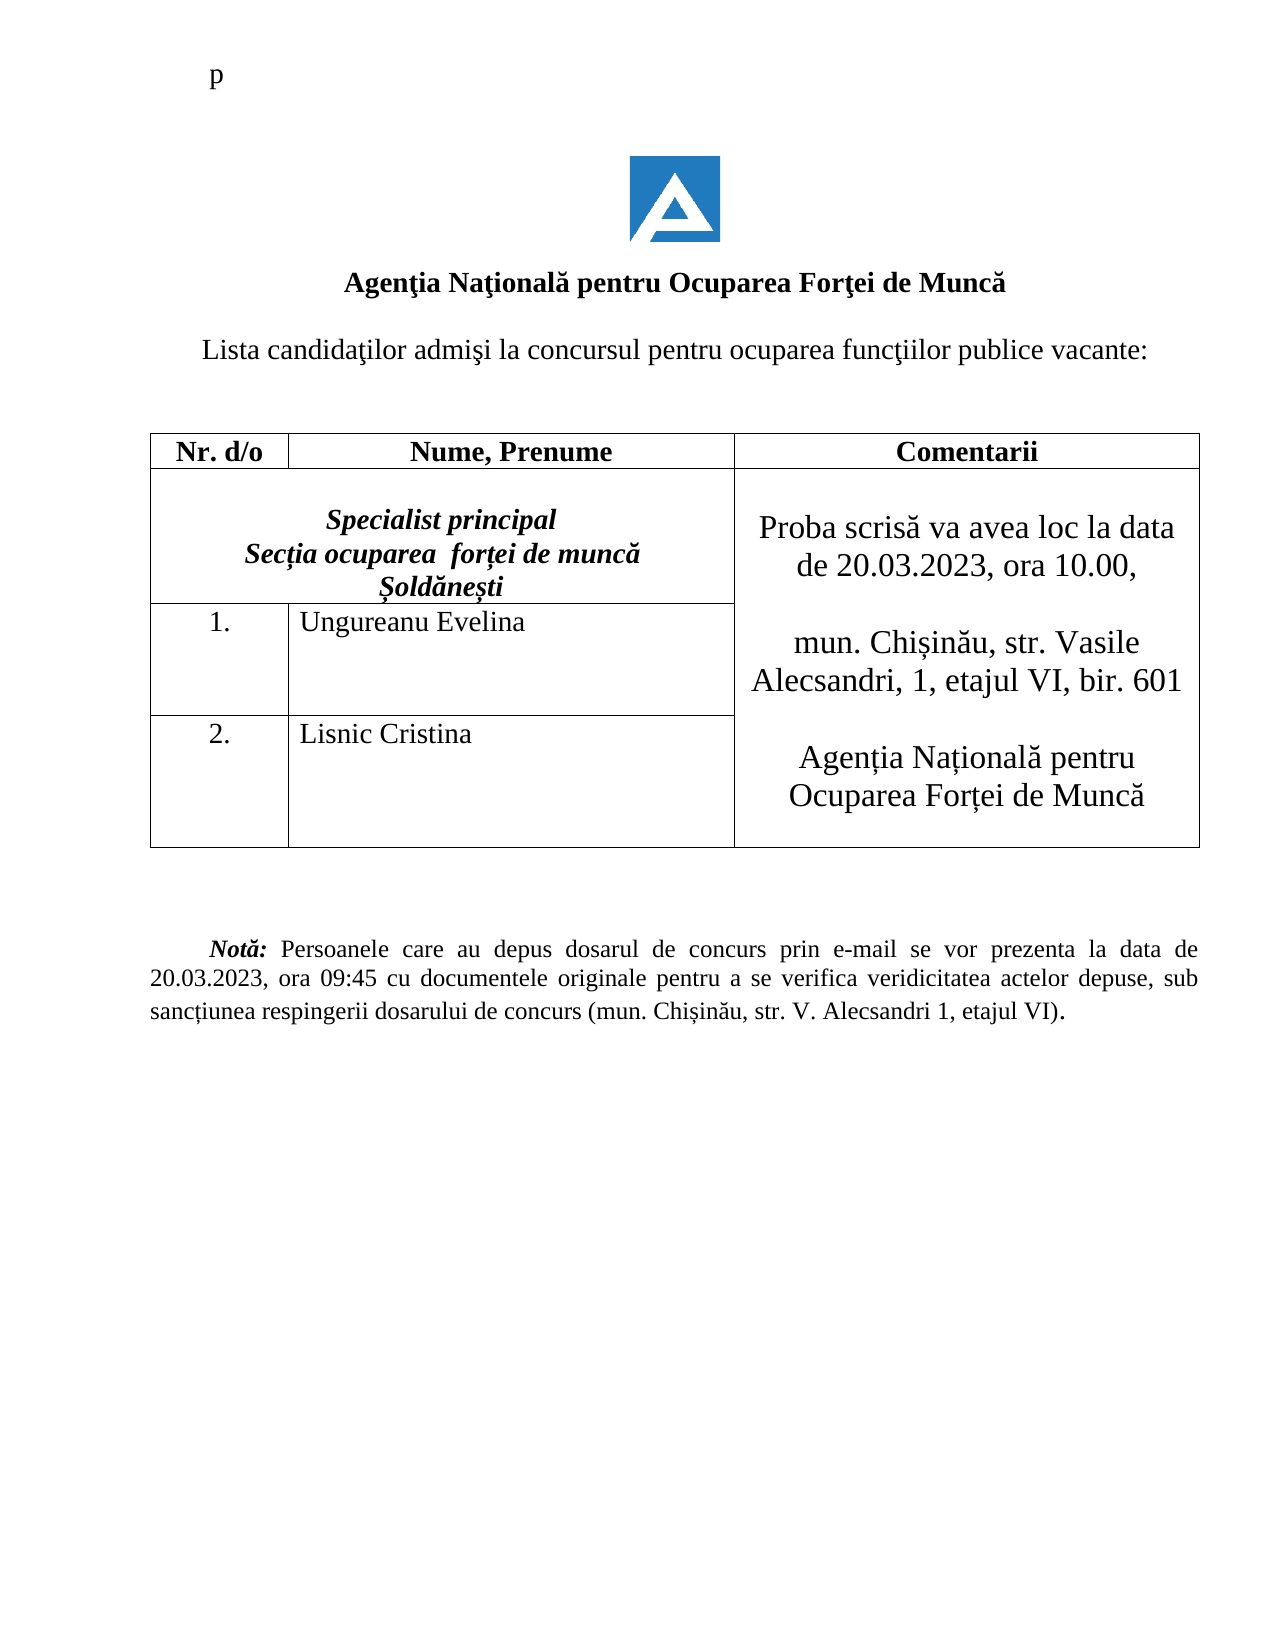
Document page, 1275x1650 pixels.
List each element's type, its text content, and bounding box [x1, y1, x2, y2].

text Agenţia Naţională pentru Ocuparea Forţei de Muncă [150, 265, 1200, 299]
picture [629, 156, 721, 242]
table_cell Proba scrisă va avea loc la data de 20.03.2023, ora 10.00, mun. Chișinău, str. Vasile Alecsandri, 1, etajul VI, bir. 601 Agenția Națională pentru Ocuparea Forței de Muncă [735, 469, 1199, 847]
text p [150, 56, 1200, 90]
table_header Nume, Prenume [289, 434, 734, 468]
table_cell Ungureanu Evelina [289, 604, 734, 715]
text Notă: Persoanele care au depus dosarul de concurs prin e-mail se vor prezenta la data de 20.03.2023, ora 09:45 cu documentele originale pentru a se verifica veridicitatea actelor depuse, sub sancțiunea respingerii dosarului de concurs (mun. Chișinău, str. V. Alecsandri 1, etajul VI). [150, 934, 1200, 1026]
table_cell Specialist principal Secția ocuparea forței de muncă Șoldănești [151, 469, 734, 603]
text Lista candidaţilor admişi la concursul pentru ocuparea funcţiilor publice vacante: [150, 332, 1200, 366]
table_cell 1. [151, 604, 288, 715]
table_header Comentarii [735, 434, 1199, 468]
table_cell 2. [151, 716, 288, 847]
table_cell Lisnic Cristina [289, 716, 734, 847]
table_header Nr. d/o [151, 434, 288, 468]
